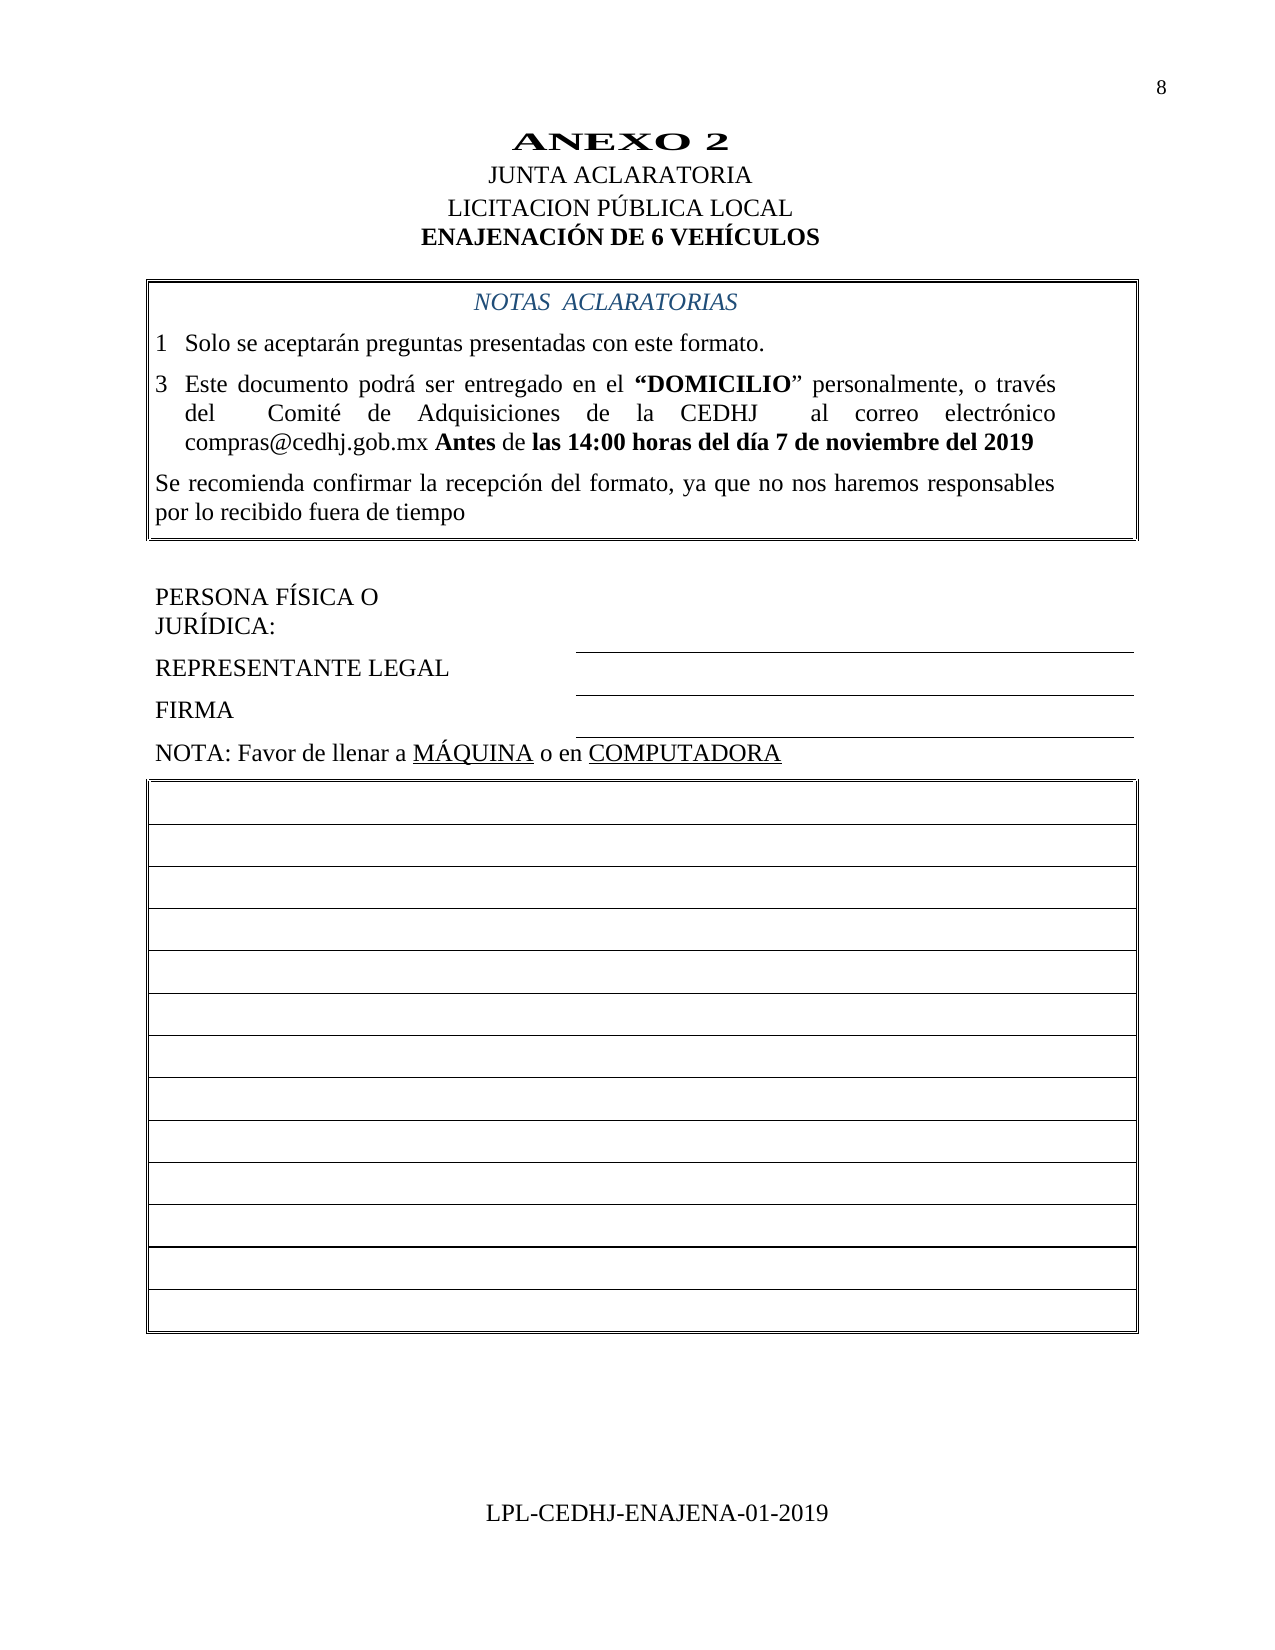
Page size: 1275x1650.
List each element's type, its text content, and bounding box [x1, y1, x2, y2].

table_cell [149, 1290, 1136, 1331]
table_cell [149, 1036, 1136, 1077]
table_cell [149, 1248, 1136, 1289]
table_cell Este documento podrá ser entregado en el “DOMICILIO” personalmente, o través del Comité de Adquisiciones de la CEDHJ al correo electrónico compras@cedhj.gob.mx Antes de las 14:00 horas del día 7 de noviembre del 2019 [177, 369, 1136, 468]
table_cell [149, 951, 1136, 993]
table_cell Persona Física o JURÍDICA: [148, 538, 576, 652]
text ENAJENACIÓN DE 6 VEHÍCULOS [148, 222, 1093, 251]
table_cell [149, 909, 1136, 950]
table_cell Se recomienda confirmar la recepción del formato, ya que no nos haremos responsables por lo recibido fuera de tiempo [149, 468, 1136, 538]
table_cell [149, 994, 1136, 1035]
table_cell [576, 695, 1137, 737]
table_cell [149, 867, 1136, 908]
table_header NOTAS ACLARATORIAS [149, 283, 1136, 328]
subtitle ANEXO 2 [148, 127, 1093, 156]
table_cell 3 [149, 369, 177, 468]
table_cell [149, 1205, 1136, 1246]
table_cell [149, 1121, 1136, 1162]
table_cell FIRMA [148, 695, 576, 737]
table_cell [576, 538, 1137, 652]
table_cell Solo se aceptarán preguntas presentadas con este formato. [177, 328, 1136, 369]
table_cell [148, 779, 1137, 823]
table_cell [576, 652, 1137, 694]
table_cell [149, 825, 1136, 866]
table_cell [149, 1078, 1136, 1119]
table_cell REPRESENTANTE LEGAL [148, 652, 576, 694]
table_cell NOTA: Favor de llenar a MÁQUINA o en computadora [148, 737, 1137, 779]
subtitle JUNTA ACLARATORIA [148, 160, 1093, 189]
subtitle LICITACION PÚBLICA LOCAL [148, 193, 1093, 222]
table_cell 1 [149, 328, 177, 369]
table_cell [149, 1163, 1136, 1204]
